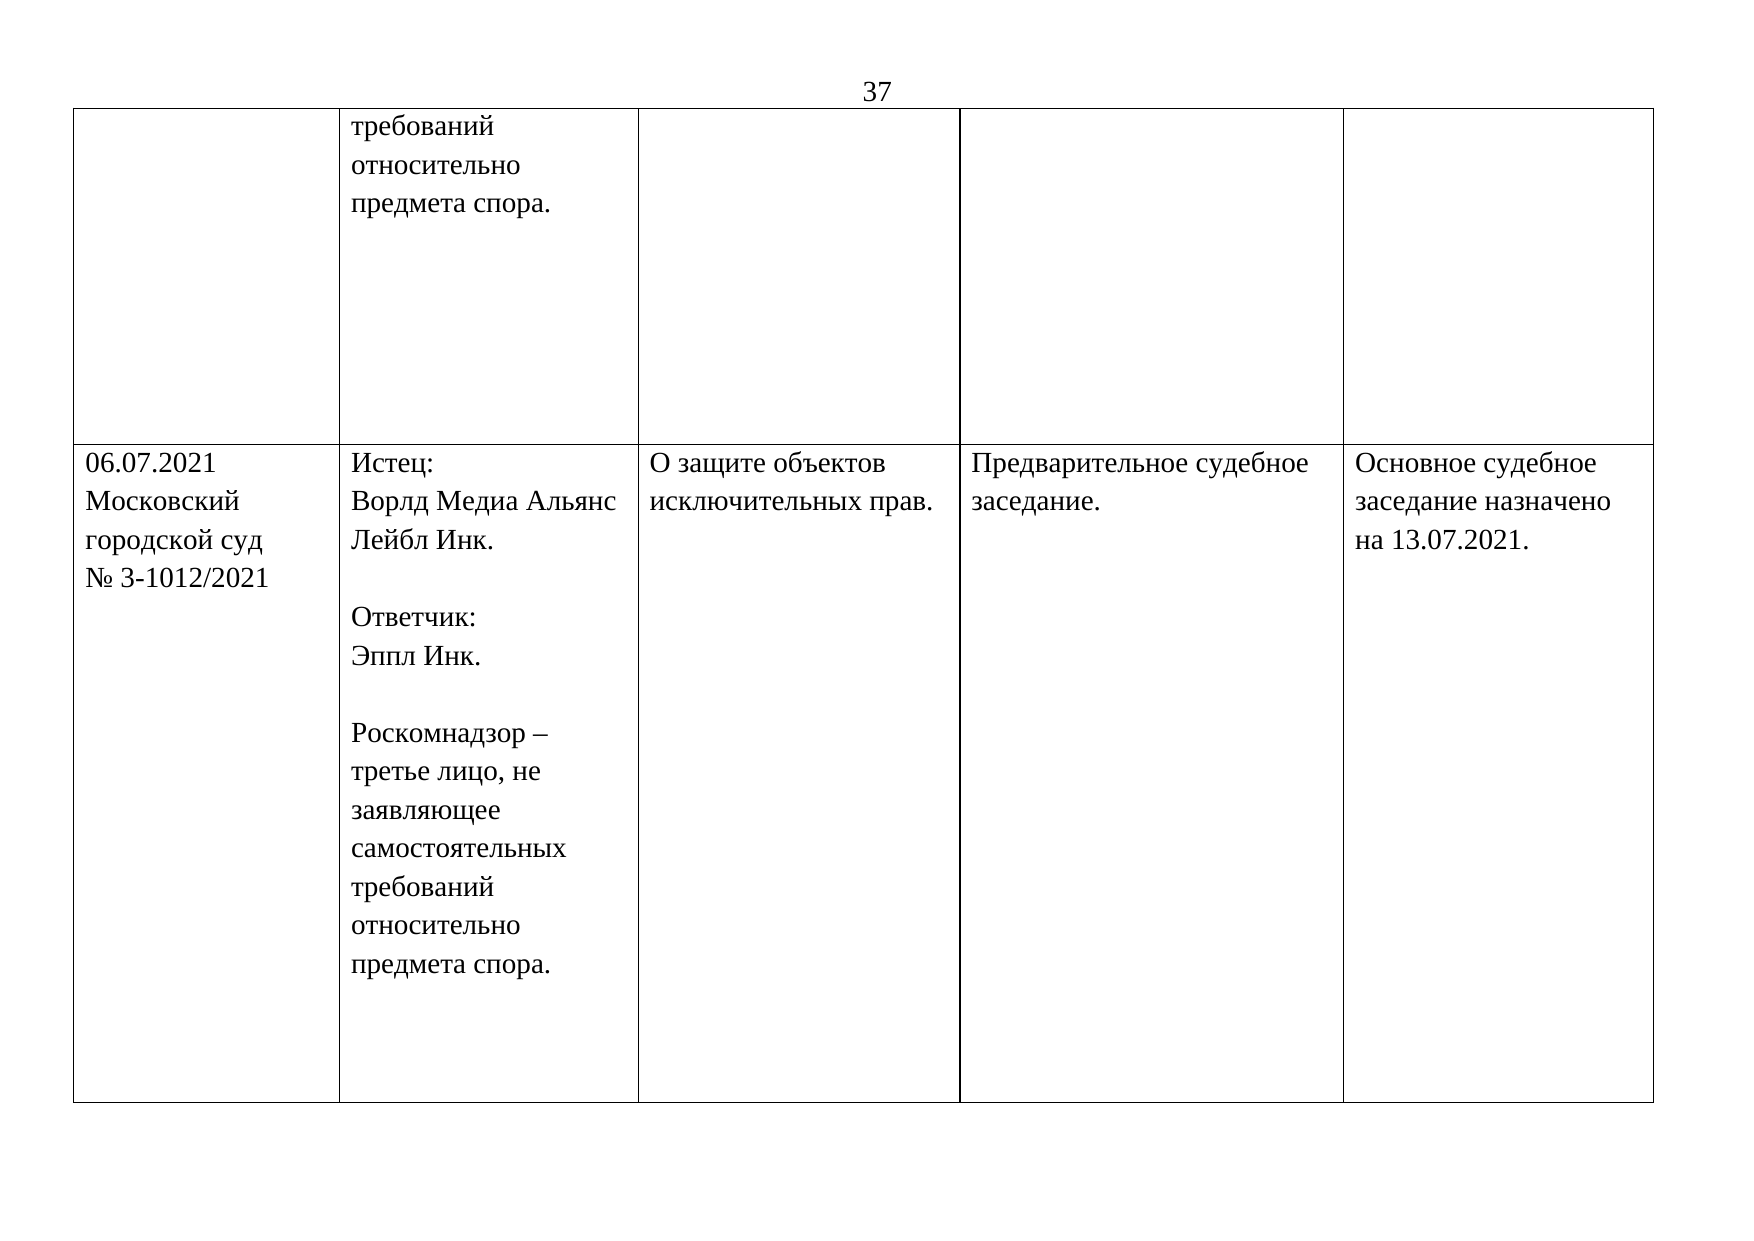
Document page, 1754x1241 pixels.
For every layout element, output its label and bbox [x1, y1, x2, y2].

table_cell [1344, 109, 1653, 444]
table_cell [340, 109, 638, 444]
table_cell [961, 109, 1343, 444]
table_cell [639, 445, 959, 1102]
table_cell [961, 445, 1343, 1102]
table_cell [1344, 445, 1653, 1102]
table_cell [74, 445, 339, 1102]
table_cell [340, 445, 638, 1102]
table_cell [74, 109, 339, 444]
table_cell [639, 109, 959, 444]
